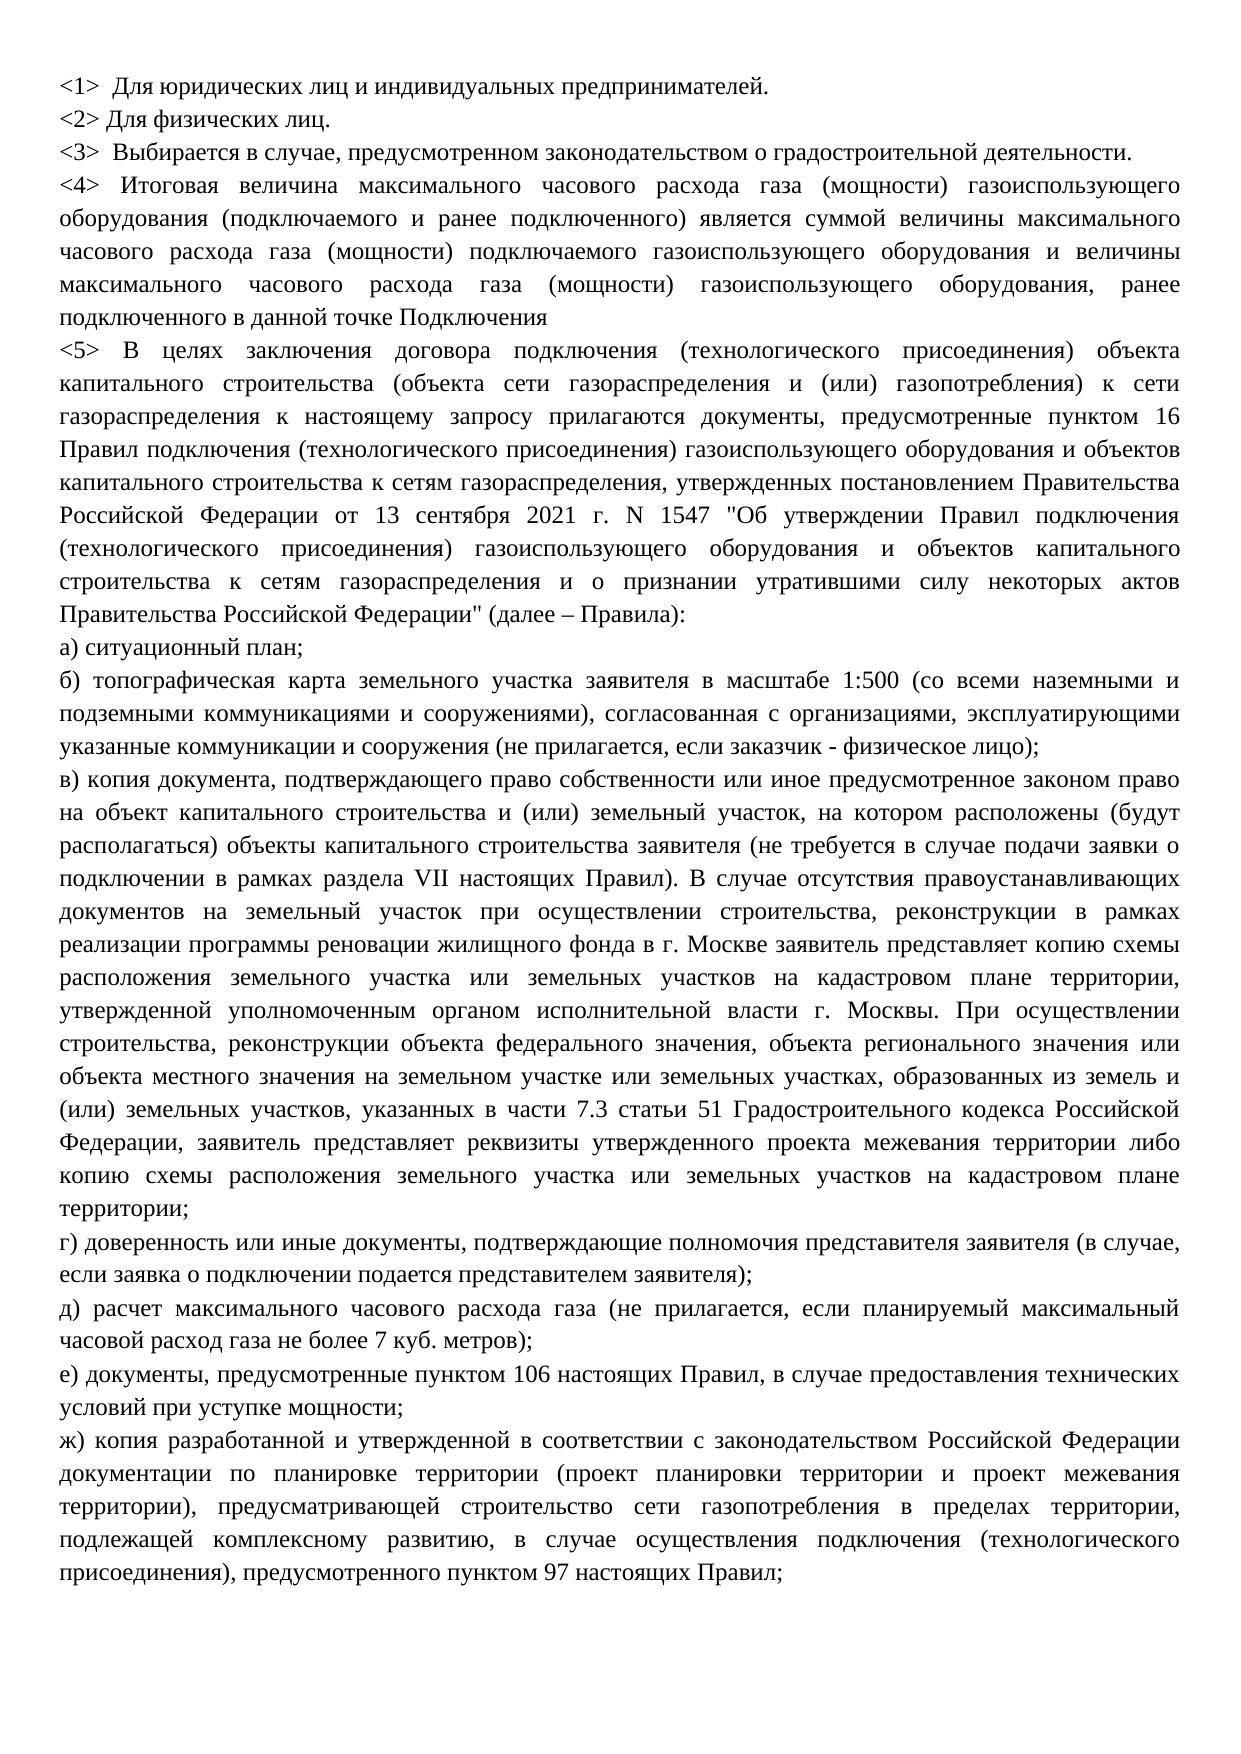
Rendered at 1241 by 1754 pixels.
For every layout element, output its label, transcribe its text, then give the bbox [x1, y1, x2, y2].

text ж) копия разработанной и утвержденной в соответствии с законодательством Российской Федерации документации по планировке территории (проект планировки территории и проект межевания территории), предусматривающей строительство сети газопотребления в пределах территории, подлежащей комплексному развитию, в случае осуществления подключения (технологического присоединения), предусмотренного пунктом 97 настоящих Правил; [59, 1425, 1181, 1586]
text е) документы, предусмотренные пунктом 106 настоящих Правил, в случае предоставления технических условий при уступке мощности; [59, 1359, 1181, 1420]
text <5> В целях заключения договора подключения (технологического присоединения) объекта капитального строительства (объекта сети газораспределения и (или) газопотребления) к сети газораспределения к настоящему запросу прилагаются документы, предусмотренные пунктом 16 Правил подключения (технологического присоединения) газоиспользующего оборудования и объектов капитального строительства к сетям газораспределения, утвержденных постановлением Правительства Российской Федерации от 13 сентября 2021 г. N 1547 "Об утверждении Правил подключения (технологического присоединения) газоиспользующего оборудования и объектов капитального строительства к сетям газораспределения и о признании утратившими силу некоторых актов Правительства Российской Федерации" (далее – Правила): [59, 335, 1181, 628]
text <2> Для физических лиц. [59, 104, 1181, 133]
text а) ситуационный план; [59, 632, 1181, 661]
text <4> Итоговая величина максимального часового расхода газа (мощности) газоиспользующего оборудования (подключаемого и ранее подключенного) является суммой величины максимального часового расхода газа (мощности) подключаемого газоиспользующего оборудования и величины максимального часового расхода газа (мощности) газоиспользующего оборудования, ранее подключенного в данной точке Подключения [59, 170, 1181, 331]
text в) копия документа, подтверждающего право собственности или иное предусмотренное законом право на объект капитального строительства и (или) земельный участок, на котором расположены (будут располагаться) объекты капитального строительства заявителя (не требуется в случае подачи заявки о подключении в рамках раздела VII настоящих Правил). В случае отсутствия правоустанавливающих документов на земельный участок при осуществлении строительства, реконструкции в рамках реализации программы реновации жилищного фонда в г. Москве заявитель представляет копию схемы расположения земельного участка или земельных участков на кадастровом плане территории, утвержденной уполномоченным органом исполнительной власти г. Москвы. При осуществлении строительства, реконструкции объекта федерального значения, объекта регионального значения или объекта местного значения на земельном участке или земельных участках, образованных из земель и (или) земельных участков, указанных в части 7.3 статьи 51 Градостроительного кодекса Российской Федерации, заявитель представляет реквизиты утвержденного проекта межевания территории либо копию схемы расположения земельного участка или земельных участков на кадастровом плане территории; [59, 764, 1181, 1222]
text б) топографическая карта земельного участка заявителя в масштабе 1:500 (со всеми наземными и подземными коммуникациями и сооружениями), согласованная с организациями, эксплуатирующими указанные коммуникации и сооружения (не прилагается, если заказчик - физическое лицо); [59, 665, 1181, 760]
text г) доверенность или иные документы, подтверждающие полномочия представителя заявителя (в случае, если заявка о подключении подается представителем заявителя); [59, 1227, 1181, 1288]
text д) расчет максимального часового расхода газа (не прилагается, если планируемый максимальный часовой расход газа не более 7 куб. метров); [59, 1293, 1181, 1354]
text <3> Выбирается в случае, предусмотренном законодательством о градостроительной деятельности. [59, 137, 1181, 166]
text <1> Для юридических лиц и индивидуальных предпринимателей. [59, 71, 1181, 99]
